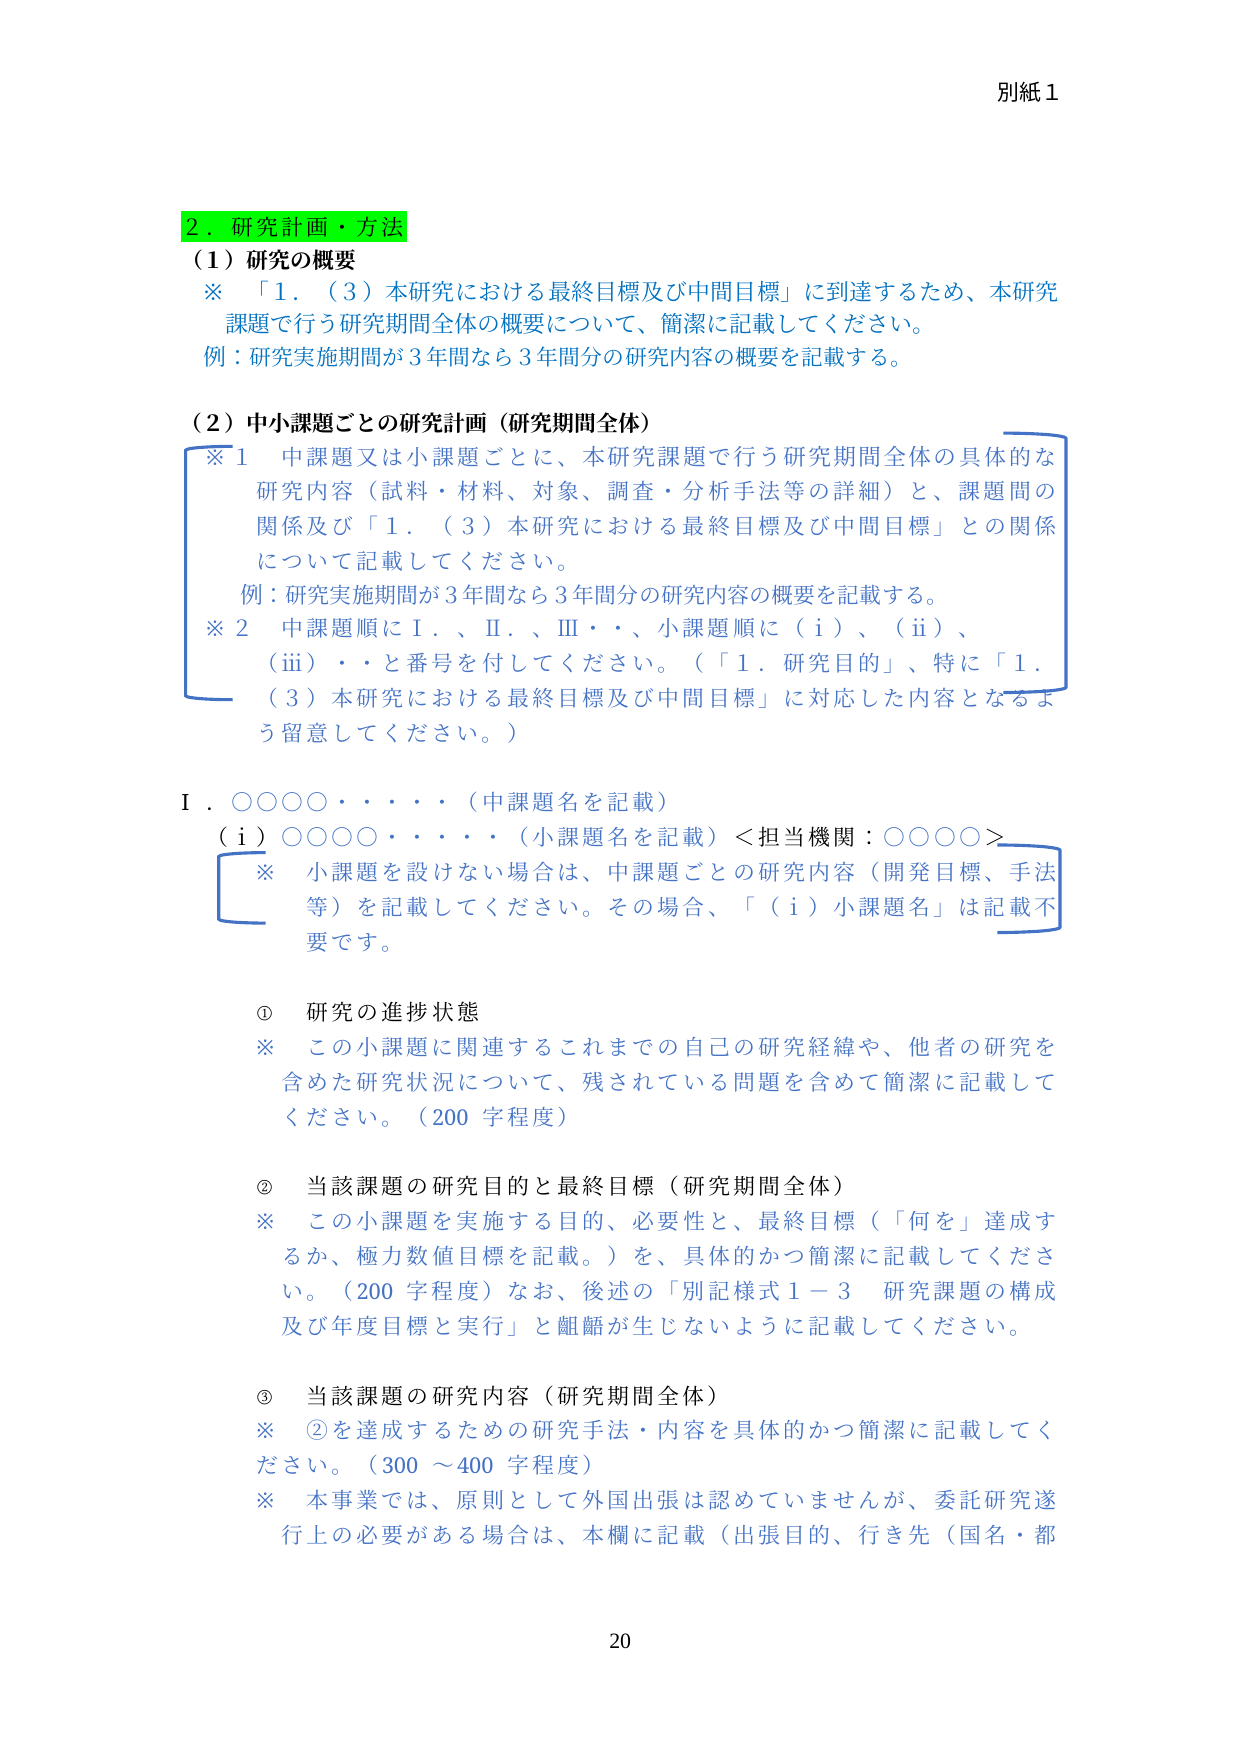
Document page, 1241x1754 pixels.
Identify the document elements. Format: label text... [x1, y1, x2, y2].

text Ⅰ．○○○○・・・・・（中課題名を記載） [181, 784, 1059, 819]
text ※ 小課題を設けない場合は、中課題ごとの研究内容（開発目標、手法等）を記載してください。その場合、「（ⅰ）小課題名」は記載不要です。 [240, 854, 1059, 958]
text ※ この小課題を実施する目的、必要性と、最終目標（「何を」達成するか、極力数値目標を記載。）を、具体的かつ簡潔に記載してください。（200字程度）なお、後述の「別記様式１－３ 研究課題の構成及び年度目標と実行」と齟齬が生じないように記載してください。 [254, 1203, 1059, 1342]
subtitle ２．研究計画・方法 [181, 209, 1059, 244]
text ※ この小課題に関連するこれまでの自己の研究経緯や、他者の研究を含めた研究状況について、残されている問題を含めて簡潔に記載してください。（200字程度） [254, 1028, 1059, 1133]
text ※１ 中課題又は小課題ごとに、本研究課題で行う研究期間全体の具体的な研究内容（試料・材料、対象、調査・分析手法等の詳細）と、課題間の関係及び「１．（３）本研究における最終目標及び中間目標」との関係について記載してください。 [196, 438, 1059, 577]
text ※２ 中課題順にⅠ．、Ⅱ．、Ⅲ・・、小課題順に（ⅰ）、（ⅱ）、（ⅲ）・・と番号を付してください。（「１．研究目的」、特に「１．（３）本研究における最終目標及び中間目標」に対応した内容となるよう留意してください。） [196, 609, 1059, 749]
text ① 研究の進捗状態 [181, 993, 1059, 1028]
text ③ 当該課題の研究内容（研究期間全体） [181, 1377, 1059, 1412]
text 例：研究実施期間が３年間なら３年間分の研究内容の概要を記載する。 [225, 577, 1059, 609]
text ② 当該課題の研究目的と最終目標（研究期間全体） [200, 1168, 1059, 1203]
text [254, 1482, 1059, 1552]
text （２）中小課題ごとの研究計画（研究期間全体） [181, 406, 1059, 438]
text ※ ②を達成するための研究手法・内容を具体的かつ簡潔に記載してください。（300～400字程度） [254, 1412, 1059, 1482]
text （１）研究の概要 [181, 244, 1059, 275]
text 例：研究実施期間が３年間なら３年間分の研究内容の概要を記載する。 [204, 339, 1059, 371]
text （ⅰ）○○○○・・・・・（小課題名を記載）＜担当機関：○○○○＞ [181, 819, 1059, 854]
text ※ 「１．（３）本研究における最終目標及び中間目標」に到達するため、本研究課題で行う研究期間全体の概要について、簡潔に記載してください。 [204, 275, 1059, 339]
